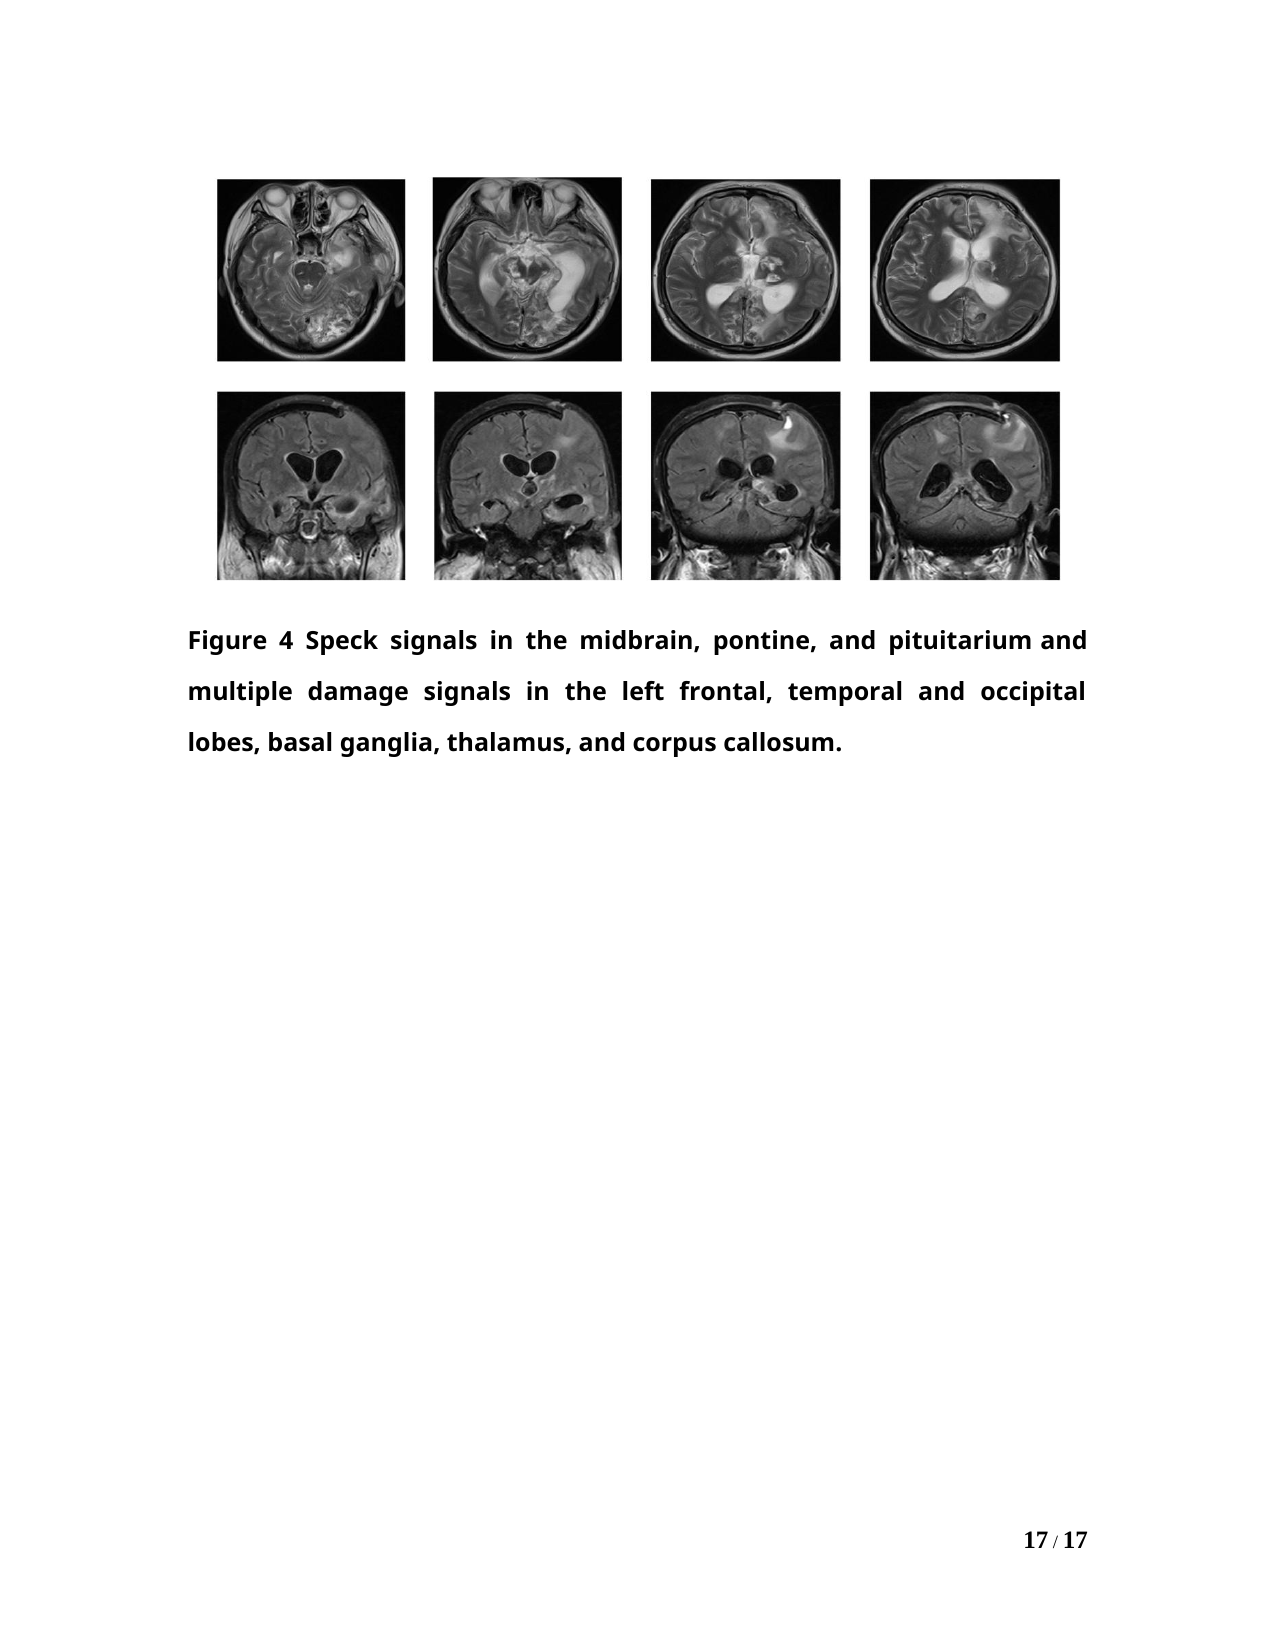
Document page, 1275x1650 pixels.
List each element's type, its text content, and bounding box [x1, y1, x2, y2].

picture [187, 150, 1088, 609]
text Figure 4 Speck signals in the midbrain, pontine, and pituitarium and multiple damage signals in the left frontal, temporal and occipital lobes, basal ganglia, thalamus, and corpus callosum. [187, 623, 1087, 759]
